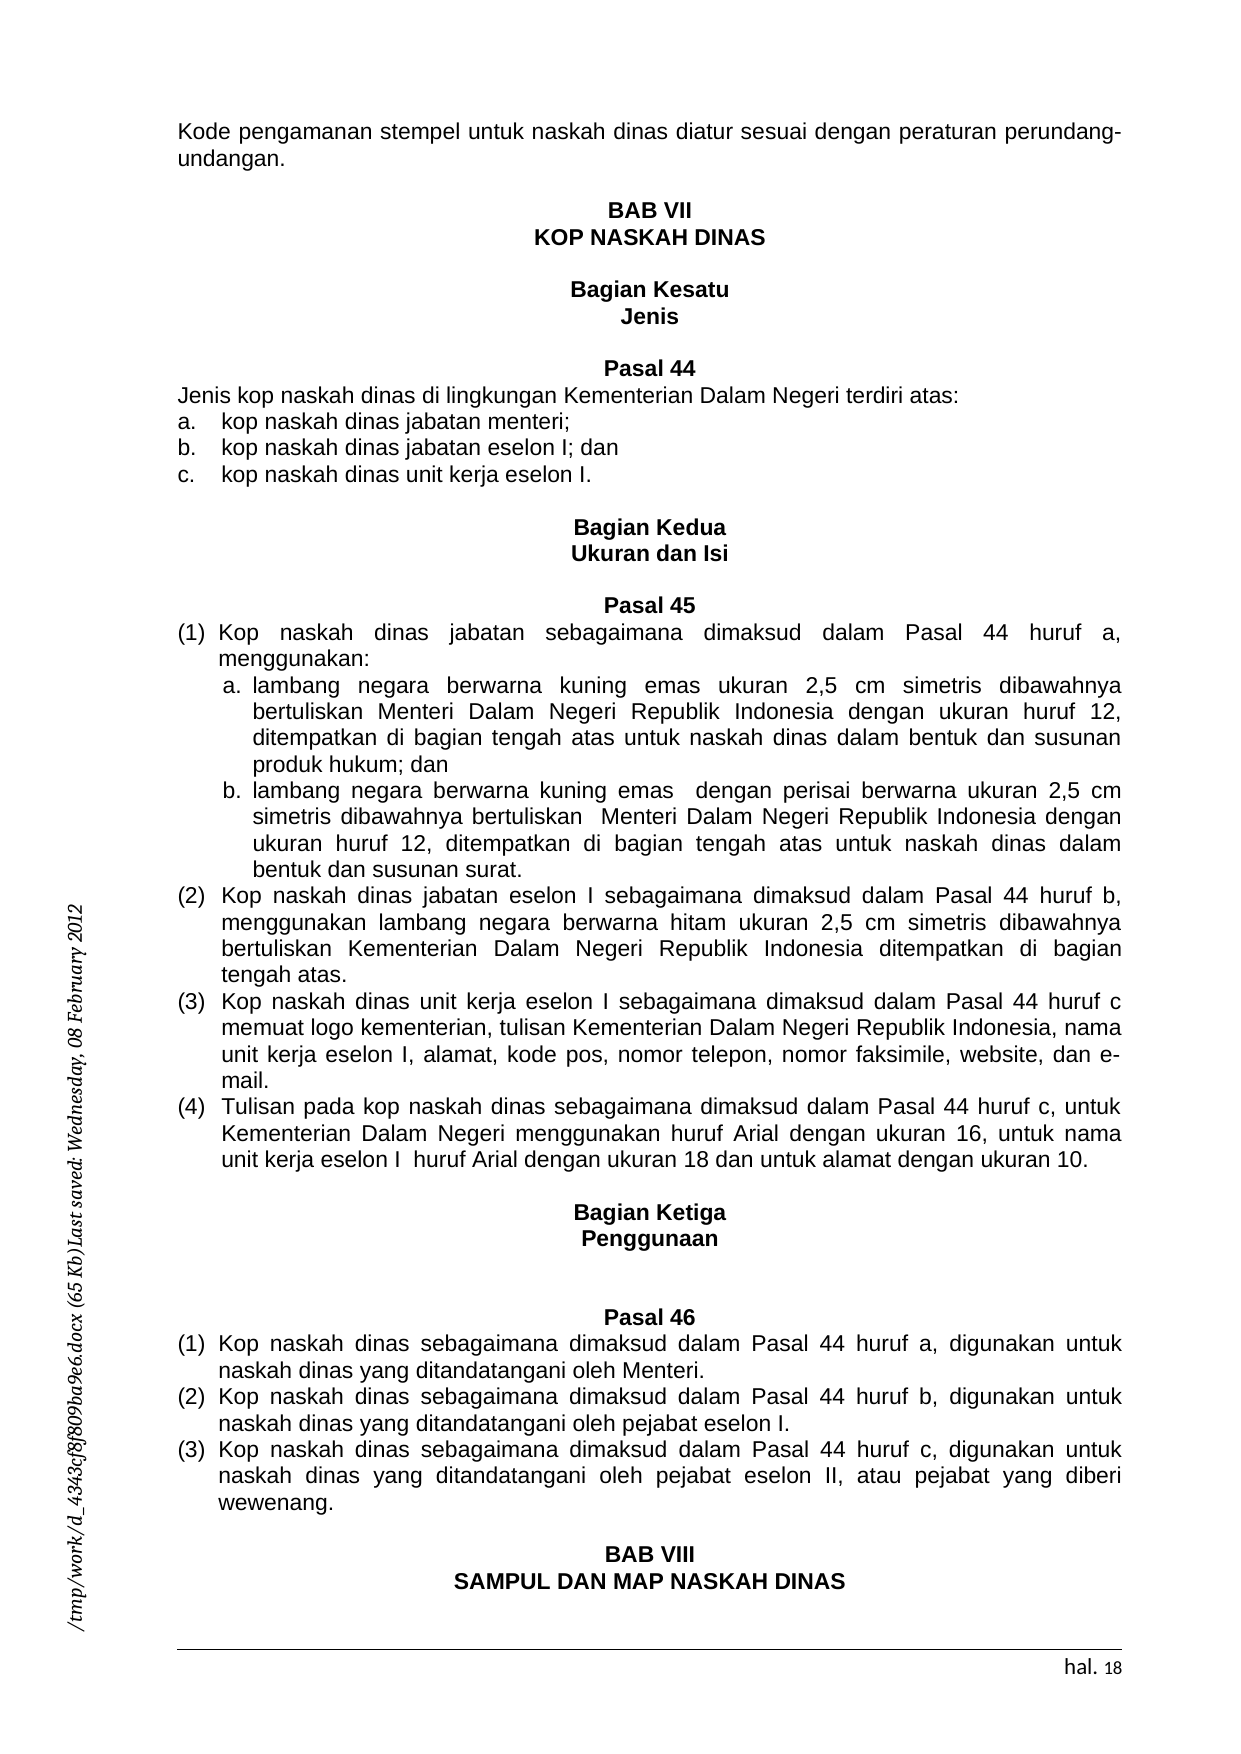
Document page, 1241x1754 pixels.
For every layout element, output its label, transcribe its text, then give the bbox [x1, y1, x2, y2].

text a. kop naskah dinas jabatan menteri; [177, 408, 1122, 434]
text (1) Kop naskah dinas jabatan sebagaimana dimaksud dalam Pasal 44 huruf a, menggunakan: [177, 619, 1122, 672]
text Penggunaan [177, 1225, 1122, 1251]
text Kode pengamanan stempel untuk naskah dinas diatur sesuai dengan peraturan perundang-undangan. [177, 118, 1122, 171]
text KOP NASKAH DINAS [177, 223, 1122, 250]
text (3) Kop naskah dinas unit kerja eselon I sebagaimana dimaksud dalam Pasal 44 huruf c memuat logo kementerian, tulisan Kementerian Dalam Negeri Republik Indonesia, nama unit kerja eselon I, alamat, kode pos, nomor telepon, nomor faksimile, website, dan e-mail. [177, 988, 1122, 1093]
text Jenis [177, 303, 1122, 329]
text BAB VIII [177, 1541, 1122, 1568]
text (2) Kop naskah dinas sebagaimana dimaksud dalam Pasal 44 huruf b, digunakan untuk naskah dinas yang ditandatangani oleh pejabat eselon I. [177, 1383, 1122, 1436]
text c. kop naskah dinas unit kerja eselon I. [177, 461, 1122, 487]
text BAB VII [177, 197, 1122, 223]
text SAMPUL DAN MAP NASKAH DINAS [177, 1568, 1122, 1594]
text Bagian Ketiga [177, 1199, 1122, 1225]
text (3) Kop naskah dinas sebagaimana dimaksud dalam Pasal 44 huruf c, digunakan untuk naskah dinas yang ditandatangani oleh pejabat eselon II, atau pejabat yang diberi wewenang. [177, 1436, 1122, 1515]
text (4) Tulisan pada kop naskah dinas sebagaimana dimaksud dalam Pasal 44 huruf c, untuk Kementerian Dalam Negeri menggunakan huruf Arial dengan ukuran 16, untuk nama unit kerja eselon I huruf Arial dengan ukuran 18 dan untuk alamat dengan ukuran 10. [177, 1093, 1122, 1172]
text (1) Kop naskah dinas sebagaimana dimaksud dalam Pasal 44 huruf a, digunakan untuk naskah dinas yang ditandatangani oleh Menteri. [177, 1330, 1122, 1383]
text Bagian Kedua [177, 513, 1122, 540]
text Pasal 46 [177, 1304, 1122, 1330]
text Pasal 45 [177, 592, 1122, 619]
text b. kop naskah dinas jabatan eselon I; dan [177, 434, 1122, 461]
text Pasal 44 [177, 355, 1122, 382]
text b. lambang negara berwarna kuning emas dengan perisai berwarna ukuran 2,5 cm simetris dibawahnya bertuliskan Menteri Dalam Negeri Republik Indonesia dengan ukuran huruf 12, ditempatkan di bagian tengah atas untuk naskah dinas dalam bentuk dan susunan surat. [222, 777, 1122, 882]
text (2) Kop naskah dinas jabatan eselon I sebagaimana dimaksud dalam Pasal 44 huruf b, menggunakan lambang negara berwarna hitam ukuran 2,5 cm simetris dibawahnya bertuliskan Kementerian Dalam Negeri Republik Indonesia ditempatkan di bagian tengah atas. [177, 882, 1122, 988]
text Ukuran dan Isi [177, 540, 1122, 566]
text a. lambang negara berwarna kuning emas ukuran 2,5 cm simetris dibawahnya bertuliskan Menteri Dalam Negeri Republik Indonesia dengan ukuran huruf 12, ditempatkan di bagian tengah atas untuk naskah dinas dalam bentuk dan susunan produk hukum; dan [222, 672, 1122, 777]
text Jenis kop naskah dinas di lingkungan Kementerian Dalam Negeri terdiri atas: [177, 382, 1122, 408]
text Bagian Kesatu [177, 276, 1122, 303]
